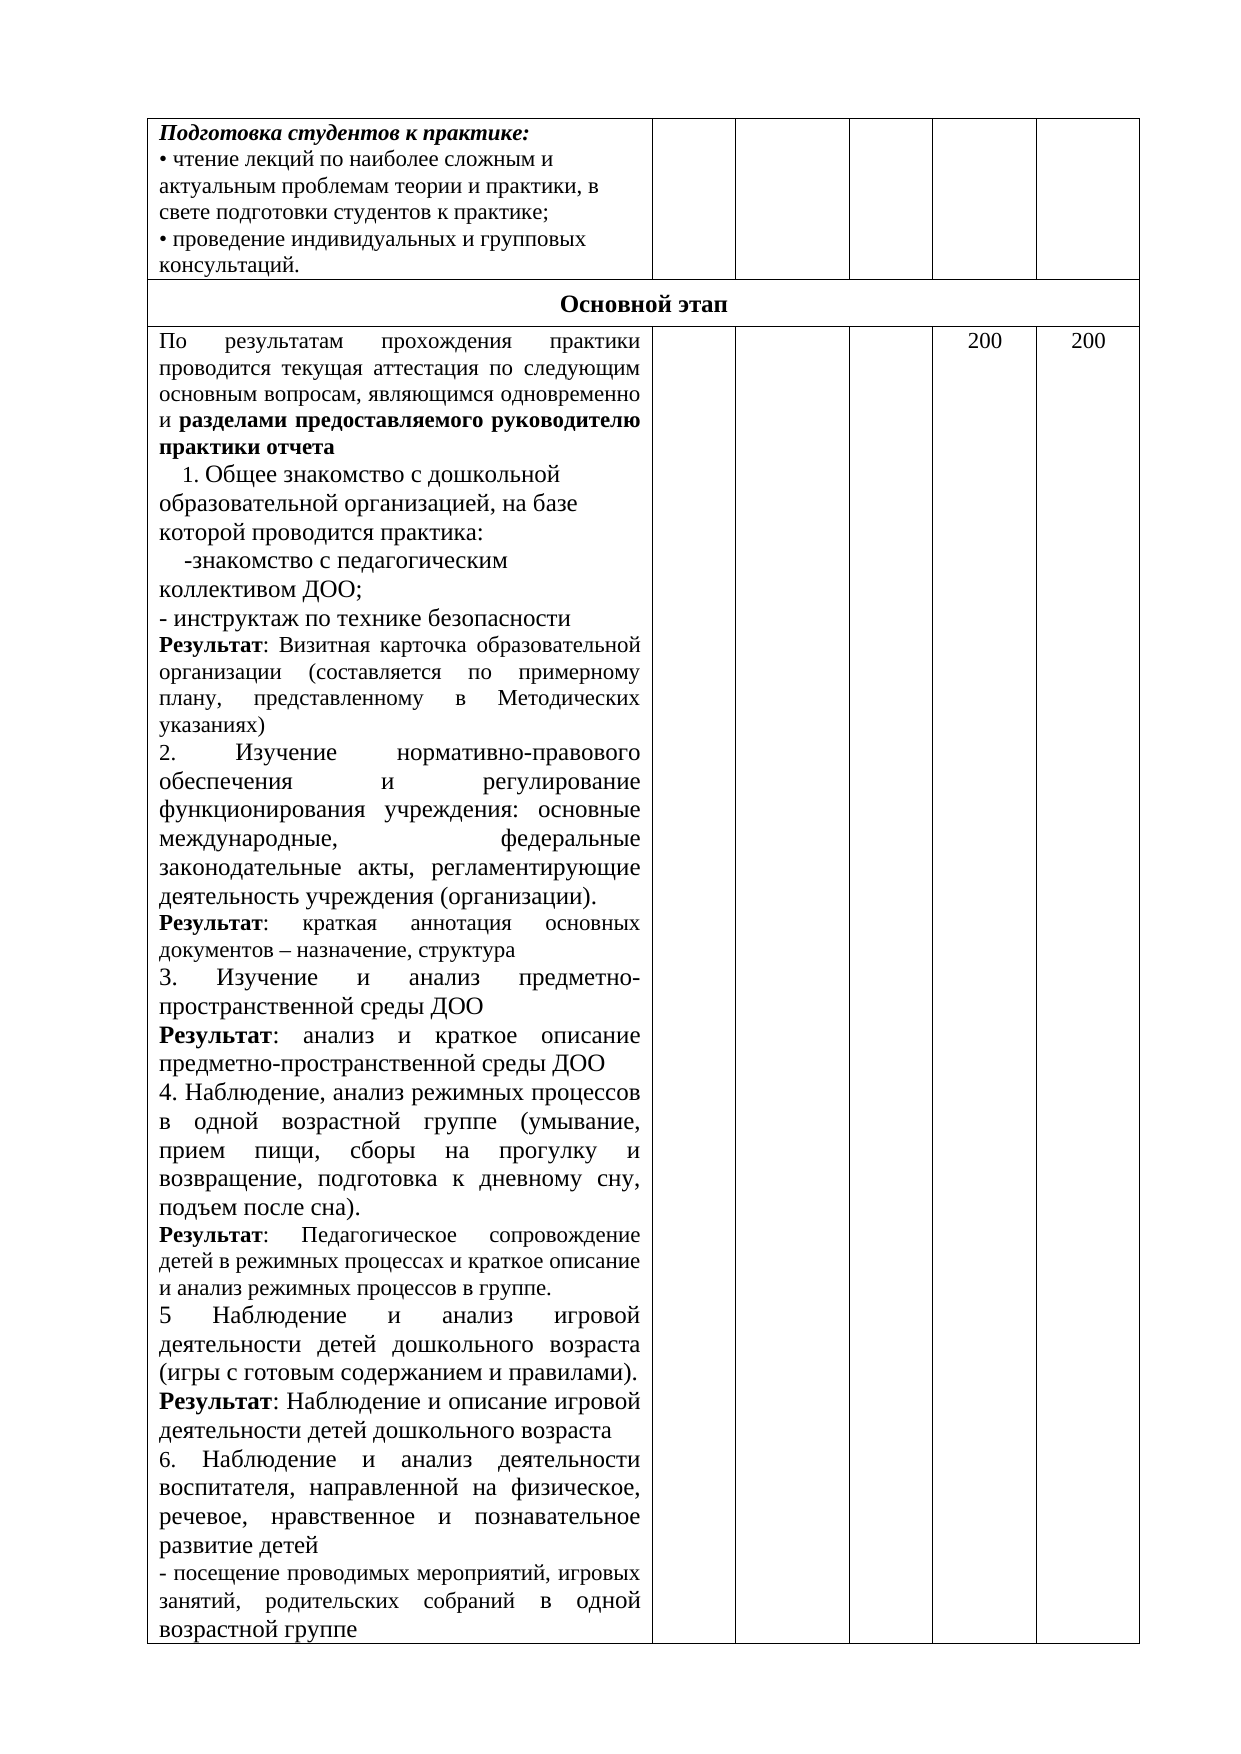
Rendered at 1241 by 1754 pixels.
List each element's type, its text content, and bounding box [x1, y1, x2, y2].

table_cell [653, 327, 735, 1643]
table_cell Основной этап [148, 280, 1139, 326]
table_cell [148, 327, 652, 1643]
table_cell [736, 327, 849, 1643]
table_cell Подготовка студентов к практике: • чтение лекций по наиболее сложным и актуальным проблемам теории и практики, в свете подготовки студентов к практике; • проведение индивидуальных и групповых консультаций. [148, 119, 652, 279]
table_cell 200 [933, 327, 1036, 1643]
table_cell 200 [1037, 327, 1139, 1643]
table_cell [850, 327, 932, 1643]
